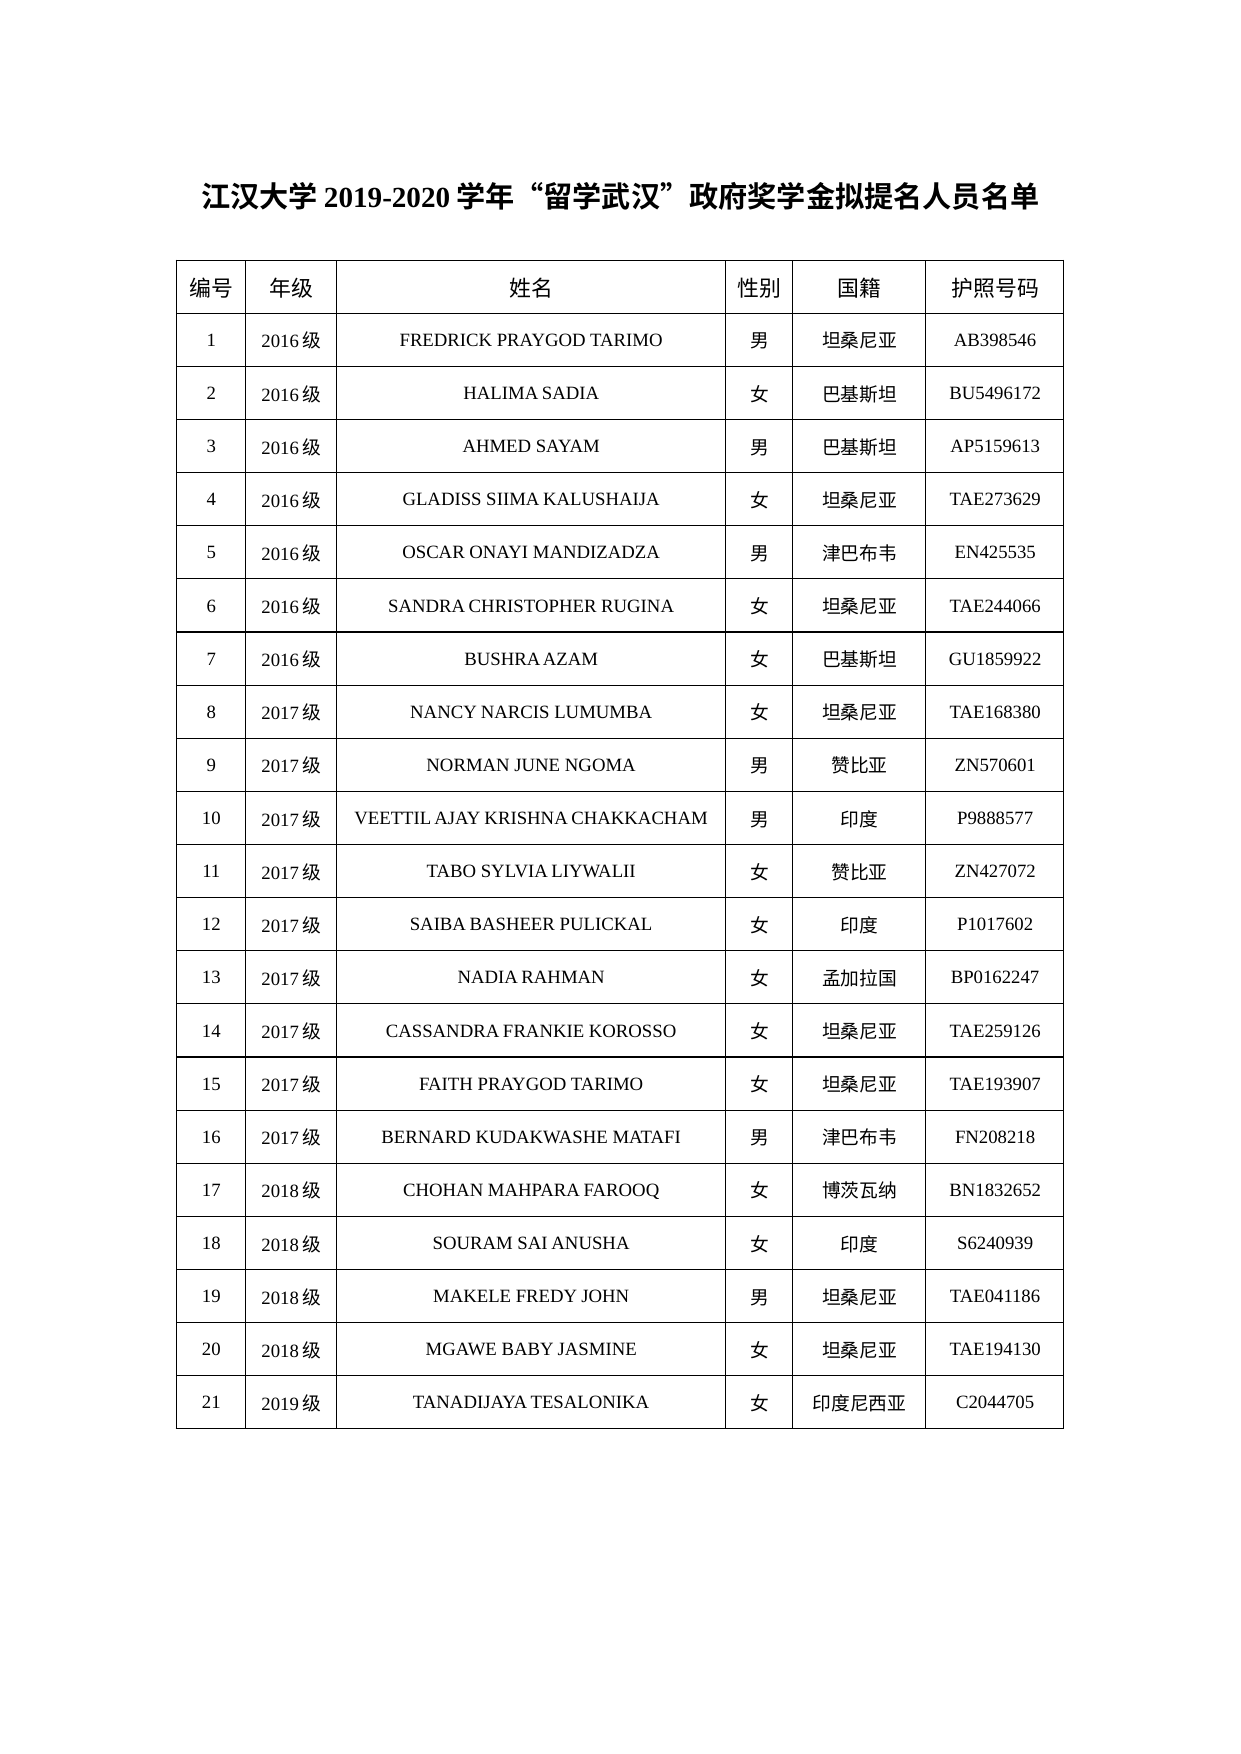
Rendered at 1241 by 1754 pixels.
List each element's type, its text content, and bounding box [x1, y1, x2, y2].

table_cell 2017级 [246, 1058, 336, 1109]
table_cell FN208218 [926, 1111, 1063, 1163]
table_cell 2017级 [246, 1111, 336, 1163]
table_cell 女 [726, 686, 792, 738]
table_cell 10 [177, 792, 245, 844]
table_cell 16 [177, 1111, 245, 1163]
table_cell 男 [726, 1270, 792, 1322]
table_header 护照号码 [926, 261, 1063, 313]
table_cell FREDRICK PRAYGOD TARIMO [337, 314, 725, 366]
table_cell 女 [726, 579, 792, 631]
table_cell NORMAN JUNE NGOMA [337, 739, 725, 791]
table_cell 印度 [793, 1217, 925, 1269]
table_cell 20 [177, 1323, 245, 1375]
table_cell 女 [726, 1004, 792, 1056]
table_cell BERNARD KUDAKWASHE MATAFI [337, 1111, 725, 1163]
table_header 性别 [726, 261, 792, 313]
table_cell 2018级 [246, 1323, 336, 1375]
table_cell 6 [177, 579, 245, 631]
table_header 国籍 [793, 261, 925, 313]
table_cell 女 [726, 473, 792, 525]
table_cell 8 [177, 686, 245, 738]
table_cell 赞比亚 [793, 845, 925, 897]
table_cell TAE041186 [926, 1270, 1063, 1322]
table_cell 2019级 [246, 1376, 336, 1428]
table_cell NADIA RAHMAN [337, 951, 725, 1003]
table_cell 2017级 [246, 898, 336, 950]
table_cell 巴基斯坦 [793, 633, 925, 684]
table_cell 2016级 [246, 314, 336, 366]
table_cell 19 [177, 1270, 245, 1322]
table_cell 印度 [793, 792, 925, 844]
table_cell 2018级 [246, 1217, 336, 1269]
table_cell 巴基斯坦 [793, 367, 925, 419]
table_cell SAIBA BASHEER PULICKAL [337, 898, 725, 950]
table_cell 男 [726, 739, 792, 791]
table_cell 女 [726, 898, 792, 950]
table_cell 坦桑尼亚 [793, 1004, 925, 1056]
table_cell FAITH PRAYGOD TARIMO [337, 1058, 725, 1109]
table_cell 津巴布韦 [793, 1111, 925, 1163]
table_cell ZN427072 [926, 845, 1063, 897]
table_cell CASSANDRA FRANKIE KOROSSO [337, 1004, 725, 1056]
table_cell BUSHRA AZAM [337, 633, 725, 684]
table_cell 2017级 [246, 739, 336, 791]
text 江汉大学2019-2020学年“留学武汉”政府奖学金拟提名人员名单 [187, 162, 1053, 227]
table_cell 坦桑尼亚 [793, 579, 925, 631]
table_cell 坦桑尼亚 [793, 686, 925, 738]
table_cell 2017级 [246, 686, 336, 738]
table_header 姓名 [337, 261, 725, 313]
table_cell 21 [177, 1376, 245, 1428]
table_cell AHMED SAYAM [337, 420, 725, 472]
table_cell 女 [726, 1323, 792, 1375]
table_cell 2018级 [246, 1270, 336, 1322]
table_cell 女 [726, 1217, 792, 1269]
table_cell GU1859922 [926, 633, 1063, 684]
table_cell 坦桑尼亚 [793, 1270, 925, 1322]
table_cell 女 [726, 1058, 792, 1109]
table_cell 5 [177, 526, 245, 578]
table_cell 坦桑尼亚 [793, 473, 925, 525]
table_cell NANCY NARCIS LUMUMBA [337, 686, 725, 738]
table_cell 2017级 [246, 1004, 336, 1056]
table_cell 14 [177, 1004, 245, 1056]
table_cell 3 [177, 420, 245, 472]
table_cell 男 [726, 792, 792, 844]
table_cell 巴基斯坦 [793, 420, 925, 472]
table_cell 9 [177, 739, 245, 791]
table_cell MGAWE BABY JASMINE [337, 1323, 725, 1375]
table_cell C2044705 [926, 1376, 1063, 1428]
table_cell 2016级 [246, 526, 336, 578]
table_cell 博茨瓦纳 [793, 1164, 925, 1216]
table_cell 男 [726, 1111, 792, 1163]
table_header 年级 [246, 261, 336, 313]
table_cell P9888577 [926, 792, 1063, 844]
table_cell 18 [177, 1217, 245, 1269]
table_cell MAKELE FREDY JOHN [337, 1270, 725, 1322]
table_cell TANADIJAYA TESALONIKA [337, 1376, 725, 1428]
table_cell BN1832652 [926, 1164, 1063, 1216]
table_cell 印度 [793, 898, 925, 950]
table_cell 孟加拉国 [793, 951, 925, 1003]
table_cell BP0162247 [926, 951, 1063, 1003]
table_cell TAE259126 [926, 1004, 1063, 1056]
table_cell 女 [726, 633, 792, 684]
table_cell 2017级 [246, 845, 336, 897]
table_cell TAE194130 [926, 1323, 1063, 1375]
table_cell 12 [177, 898, 245, 950]
table_cell 2 [177, 367, 245, 419]
table_cell 2016级 [246, 579, 336, 631]
table_cell 坦桑尼亚 [793, 314, 925, 366]
table_cell 津巴布韦 [793, 526, 925, 578]
table_cell AB398546 [926, 314, 1063, 366]
table_cell 赞比亚 [793, 739, 925, 791]
table_cell 17 [177, 1164, 245, 1216]
table_cell 7 [177, 633, 245, 684]
table_cell 13 [177, 951, 245, 1003]
table_cell TAE193907 [926, 1058, 1063, 1109]
table_cell CHOHAN MAHPARA FAROOQ [337, 1164, 725, 1216]
table_cell HALIMA SADIA [337, 367, 725, 419]
table_cell 男 [726, 314, 792, 366]
table_cell 11 [177, 845, 245, 897]
table_cell 2016级 [246, 473, 336, 525]
table_cell 女 [726, 367, 792, 419]
table_cell OSCAR ONAYI MANDIZADZA [337, 526, 725, 578]
table_cell VEETTIL AJAY KRISHNA CHAKKACHAM [337, 792, 725, 844]
table_cell 女 [726, 1164, 792, 1216]
table_cell 4 [177, 473, 245, 525]
table_cell TABO SYLVIA LIYWALII [337, 845, 725, 897]
table_cell AP5159613 [926, 420, 1063, 472]
table_cell TAE168380 [926, 686, 1063, 738]
table_cell SOURAM SAI ANUSHA [337, 1217, 725, 1269]
table_cell 坦桑尼亚 [793, 1058, 925, 1109]
table_cell TAE244066 [926, 579, 1063, 631]
table_cell 女 [726, 951, 792, 1003]
table_cell EN425535 [926, 526, 1063, 578]
table_cell 坦桑尼亚 [793, 1323, 925, 1375]
table_header 编号 [177, 261, 245, 313]
table_cell 男 [726, 526, 792, 578]
table_cell SANDRA CHRISTOPHER RUGINA [337, 579, 725, 631]
table_cell 1 [177, 314, 245, 366]
table_cell 2016级 [246, 367, 336, 419]
table_cell P1017602 [926, 898, 1063, 950]
table_cell BU5496172 [926, 367, 1063, 419]
table_cell 女 [726, 845, 792, 897]
table_cell 2016级 [246, 633, 336, 684]
table_cell 印度尼西亚 [793, 1376, 925, 1428]
table_cell 2017级 [246, 951, 336, 1003]
table_cell 女 [726, 1376, 792, 1428]
table_cell 男 [726, 420, 792, 472]
table_cell TAE273629 [926, 473, 1063, 525]
table_cell 2018级 [246, 1164, 336, 1216]
table_cell 2017级 [246, 792, 336, 844]
table_cell 2016级 [246, 420, 336, 472]
table_cell GLADISS SIIMA KALUSHAIJA [337, 473, 725, 525]
table_cell 15 [177, 1058, 245, 1109]
table_cell ZN570601 [926, 739, 1063, 791]
table_cell S6240939 [926, 1217, 1063, 1269]
